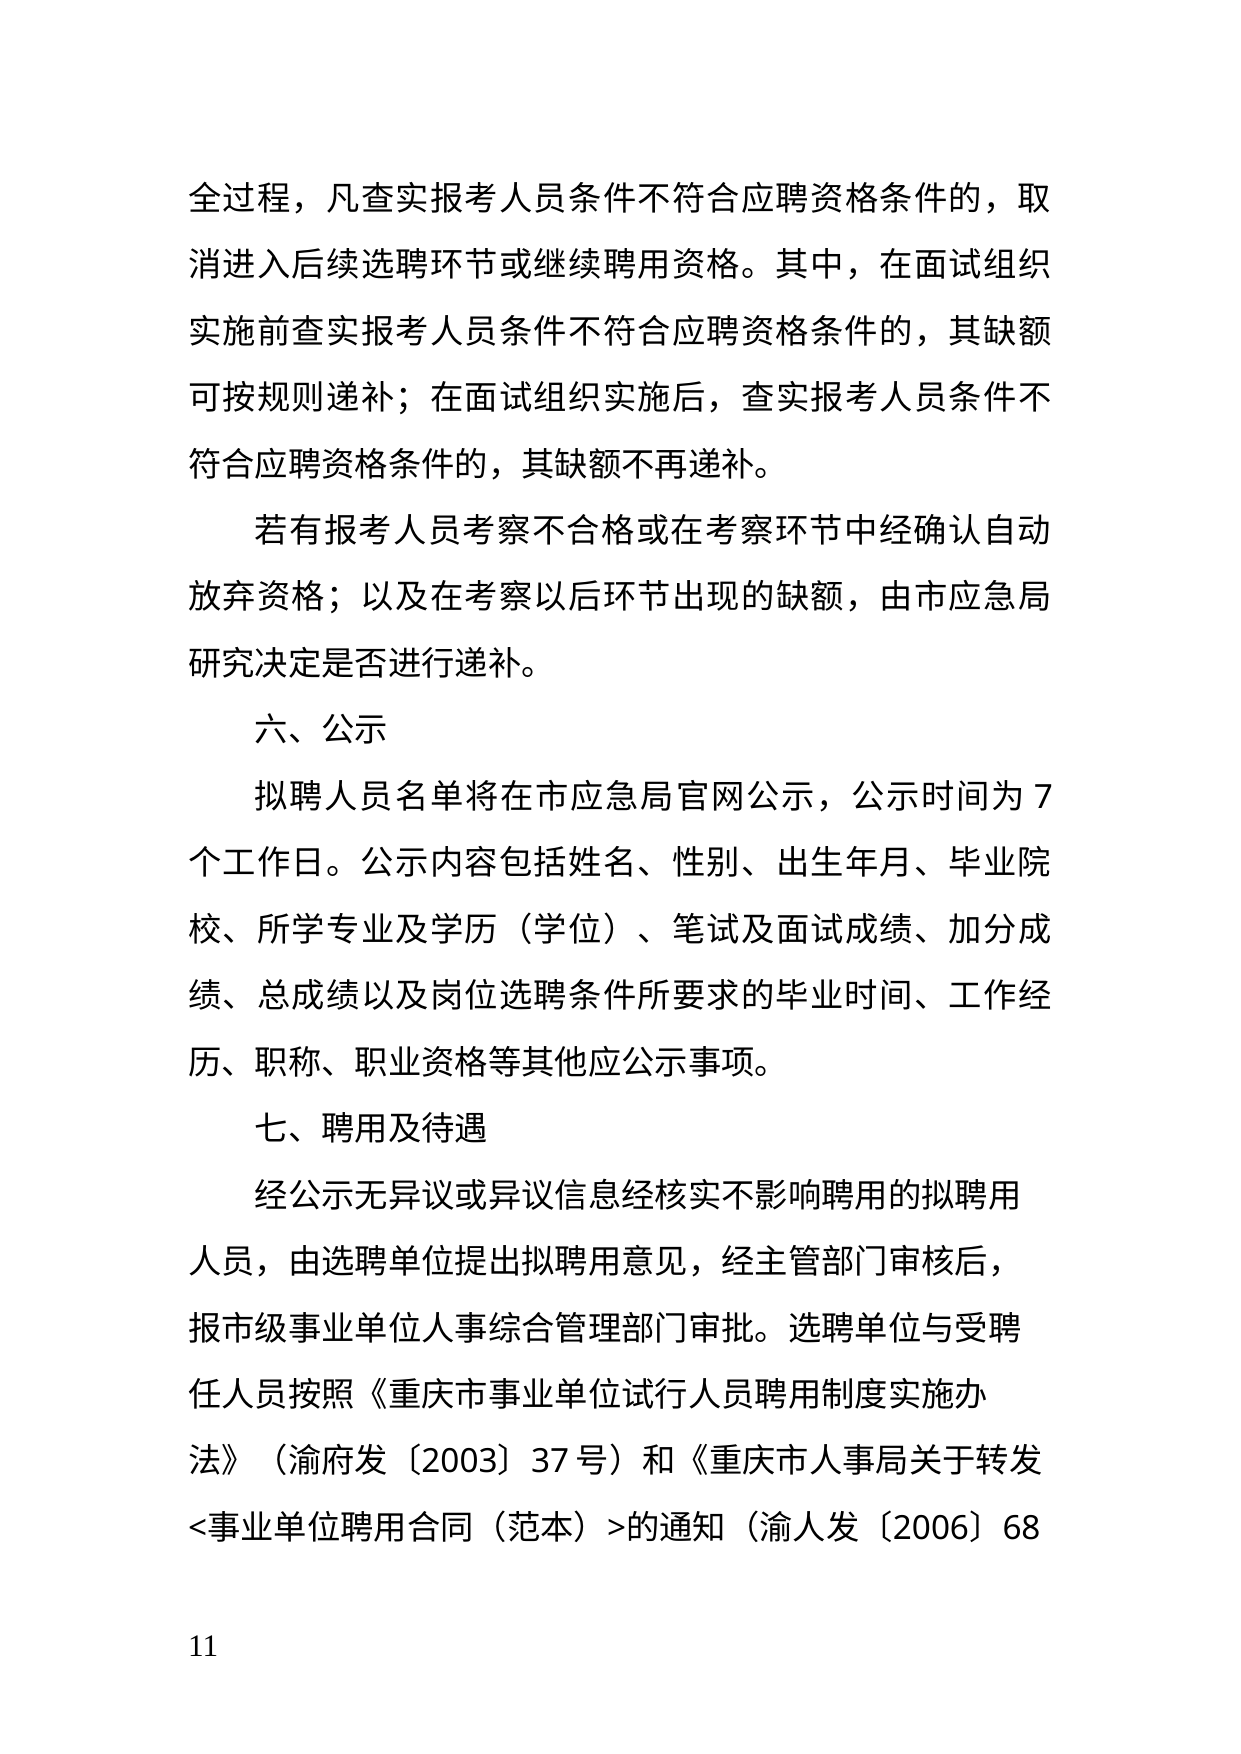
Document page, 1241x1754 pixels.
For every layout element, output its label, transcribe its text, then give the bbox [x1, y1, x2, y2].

text 七、聘用及待遇 [188, 1093, 1052, 1159]
text 六、公示 [188, 694, 1052, 761]
text 若有报考人员考察不合格或在考察环节中经确认自动放弃资格；以及在考察以后环节出现的缺额，由市应急局研究决定是否进行递补。 [188, 495, 1052, 694]
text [188, 162, 1052, 495]
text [188, 1159, 1052, 1558]
text 拟聘人员名单将在市应急局官网公示，公示时间为7个工作日。公示内容包括姓名、性别、出生年月、毕业院校、所学专业及学历（学位）、笔试及面试成绩、加分成绩、总成绩以及岗位选聘条件所要求的毕业时间、工作经历、职称、职业资格等其他应公示事项。 [188, 761, 1052, 1093]
